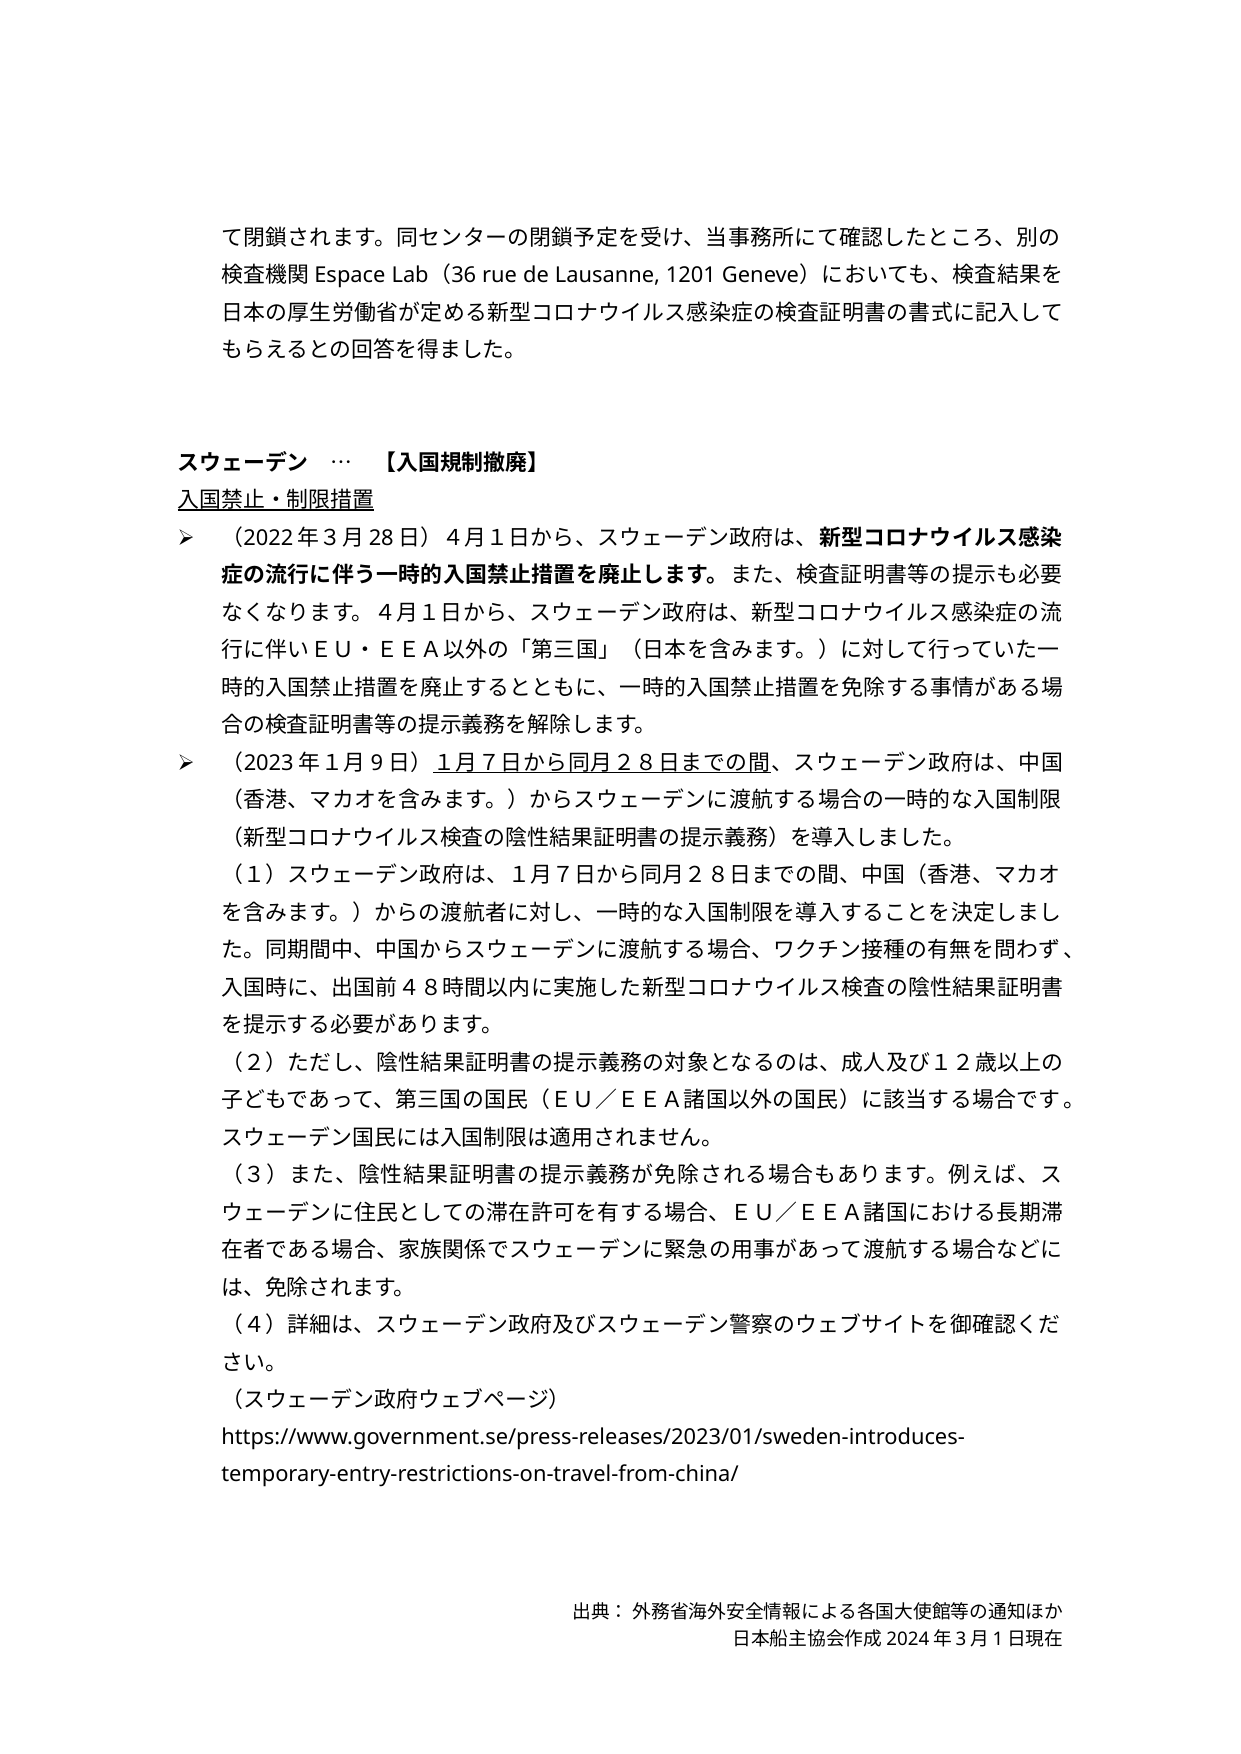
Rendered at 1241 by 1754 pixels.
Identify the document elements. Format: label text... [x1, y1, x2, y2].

list （2022年３月28日）４月１日から、スウェーデン政府は、新型コロナウイルス感染症の流行に伴う一時的入国禁止措置を廃止します。また、検査証明書等の提示も必要なくなります。４月１日から、スウェーデン政府は、新型コロナウイルス感染症の流行に伴いＥＵ・ＥＥＡ以外の「第三国」（日本を含みます。）に対して行っていた一時的入国禁止措置を廃止するとともに、一時的入国禁止措置を免除する事情がある場合の検査証明書等の提示義務を解除します。 [177, 517, 1063, 742]
text 入国禁止・制限措置 [177, 479, 1063, 517]
list （２）ただし、陰性結果証明書の提示義務の対象となるのは、成人及び１２歳以上の子どもであって、第三国の国民（ＥＵ／ＥＥＡ諸国以外の国民）に該当する場合です。スウェーデン国民には入国制限は適用されません。 [221, 1042, 1063, 1154]
list （３）また、陰性結果証明書の提示義務が免除される場合もあります。例えば、スウェーデンに住民としての滞在許可を有する場合、ＥＵ／ＥＥＡ諸国における長期滞在者である場合、家族関係でスウェーデンに緊急の用事があって渡航する場合などには、免除されます。 [221, 1154, 1063, 1304]
list （2023年１月9日）１月７日から同月２８日までの間、スウェーデン政府は、中国（香港、マカオを含みます。）からスウェーデンに渡航する場合の一時的な入国制限（新型コロナウイルス検査の陰性結果証明書の提示義務）を導入しました。 [177, 742, 1063, 854]
text スウェーデン … 【入国規制撤廃】 [177, 442, 1063, 479]
list （１）スウェーデン政府は、１月７日から同月２８日までの間、中国（香港、マカオを含みます。）からの渡航者に対し、一時的な入国制限を導入することを決定しました。同期間中、中国からスウェーデンに渡航する場合、ワクチン接種の有無を問わず、入国時に、出国前４８時間以内に実施した新型コロナウイルス検査の陰性結果証明書を提示する必要があります。 [221, 854, 1063, 1042]
list （スウェーデン政府ウェブページ） [221, 1379, 1063, 1417]
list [177, 217, 1063, 367]
list （４）詳細は、スウェーデン政府及びスウェーデン警察のウェブサイトを御確認ください。 [221, 1304, 1063, 1379]
list https://www.government.se/press-releases/2023/01/sweden-introduces-temporary-entry-restrictions-on-travel-from-china/ [221, 1417, 1063, 1492]
